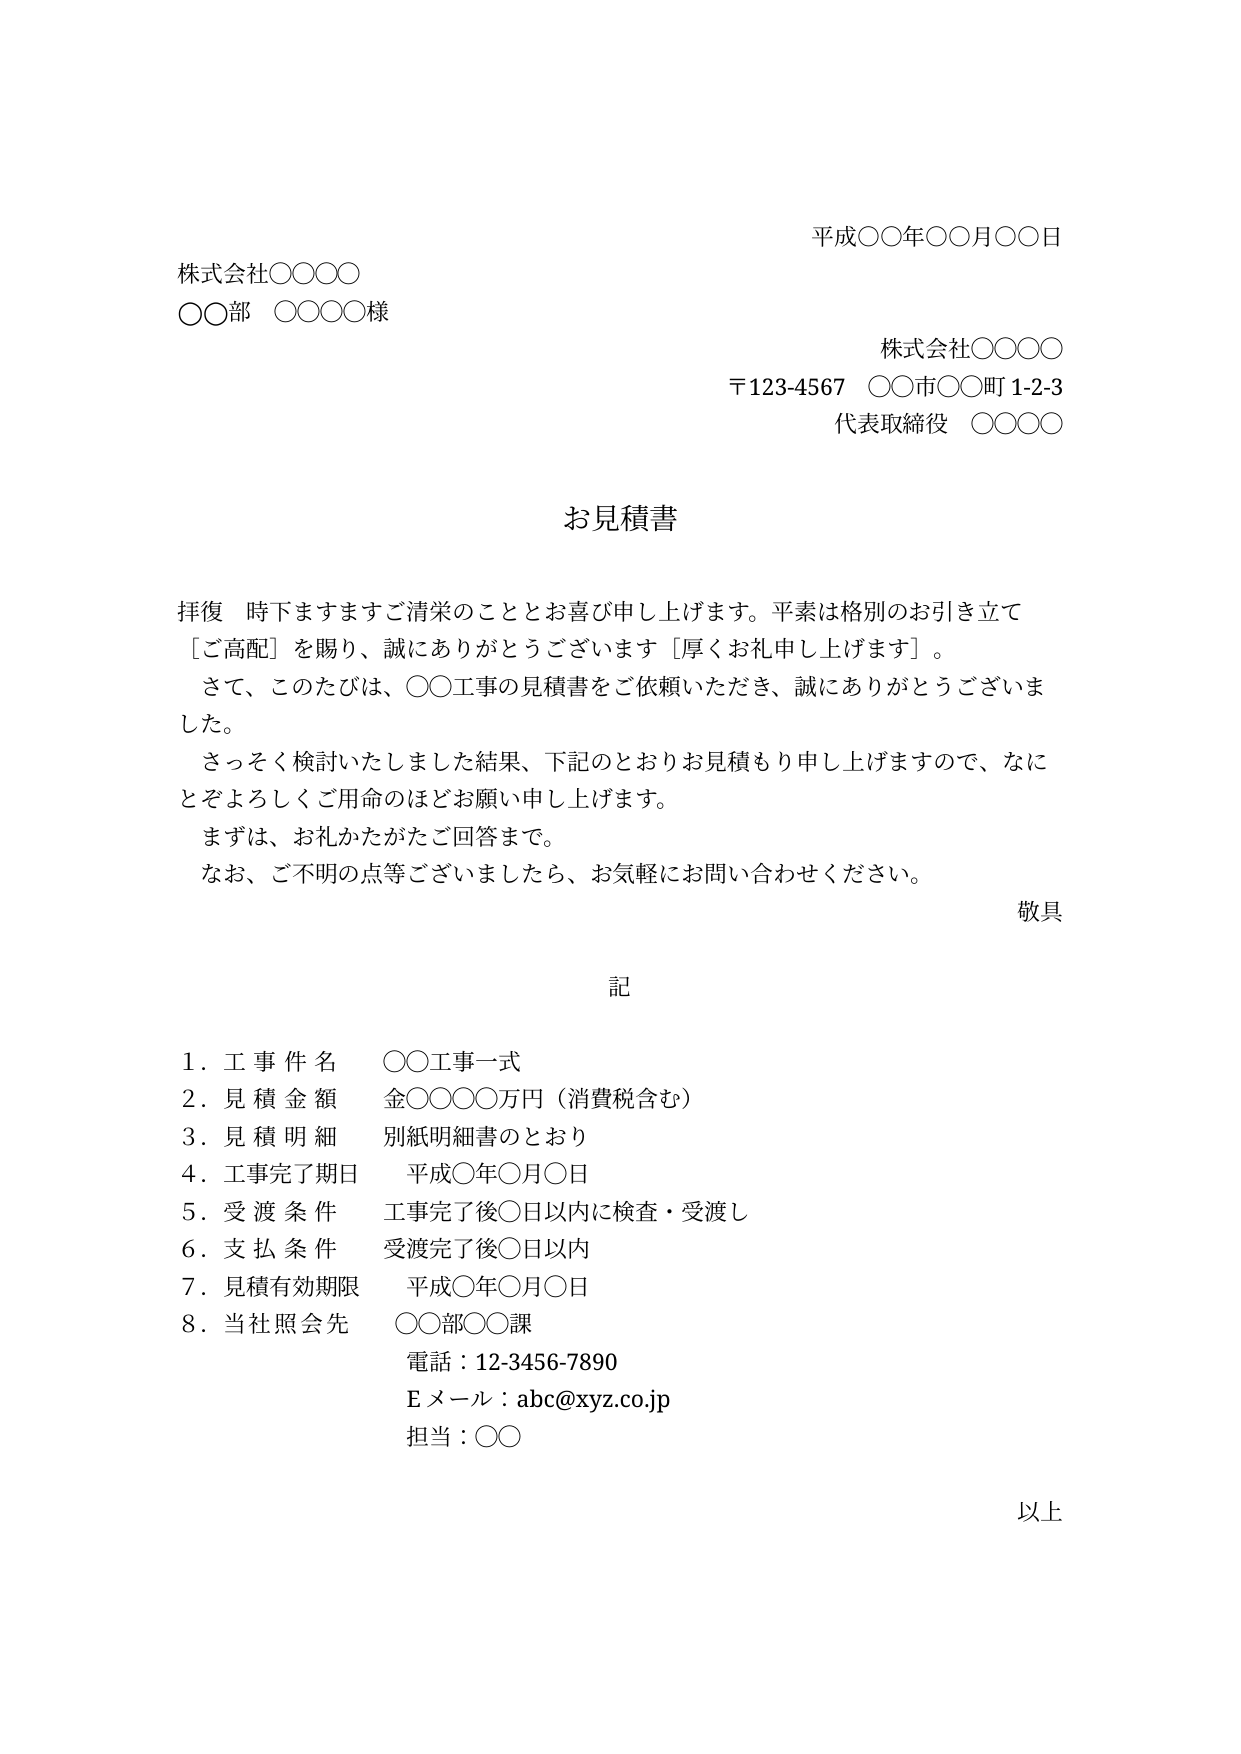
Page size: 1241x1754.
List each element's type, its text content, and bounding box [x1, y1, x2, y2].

text １．工事件名 ◯◯工事一式 [177, 1042, 1063, 1079]
text ６．支払条件 受渡完了後◯日以内 [177, 1229, 1063, 1267]
text 株式会社◯◯◯◯ [177, 329, 1063, 367]
text ３．見積明細 別紙明細書のとおり [177, 1117, 1063, 1154]
text 〒123-4567 ◯◯市◯◯町1-2-3 [177, 367, 1063, 404]
text 平成○○年○○月○○日 [177, 217, 1063, 254]
text さて、このたびは、◯◯工事の見積書をご依頼いただき、誠にありがとうございました。 [177, 667, 1063, 742]
text さっそく検討いたしました結果、下記のとおりお見積もり申し上げますので、なにとぞよろしくご用命のほどお願い申し上げます。 [177, 742, 1063, 817]
text 敬具 [177, 892, 1063, 929]
text ５．受渡条件 工事完了後◯日以内に検査・受渡し [177, 1192, 1063, 1229]
text ７．見積有効期限 平成◯年◯月◯日 [177, 1267, 1063, 1304]
text ８．当社照会先 ◯◯部◯◯課 [177, 1304, 1063, 1342]
text お見積書 [177, 479, 1063, 554]
text ４．工事完了期日 平成◯年◯月◯日 [177, 1154, 1063, 1192]
text なお、ご不明の点等ございましたら、お気軽にお問い合わせください。 [177, 854, 1063, 892]
text ２．見積金額 金◯◯◯◯万円（消費税含む） [177, 1079, 1063, 1117]
text 記 [177, 967, 1063, 1004]
text 代表取締役 ◯◯◯◯ [177, 404, 1063, 442]
text ◯◯部 ◯◯◯◯様 [177, 292, 1063, 329]
text ◯◯◯◯ [177, 254, 1063, 292]
text まずは、お礼かたがたご回答まで。 [177, 817, 1063, 854]
text Eメール：abc@xyz.co.jp [177, 1379, 1063, 1417]
text 電話：12-3456-7890 [177, 1342, 1063, 1379]
text 担当：◯◯ [177, 1417, 1063, 1454]
text 拝復 時下ますますご清栄のこととお喜び申し上げます。平素はのお引き立て［ご高配］を賜り、誠にありがとうございます［厚くお礼申し上げます］。 [177, 592, 1063, 667]
